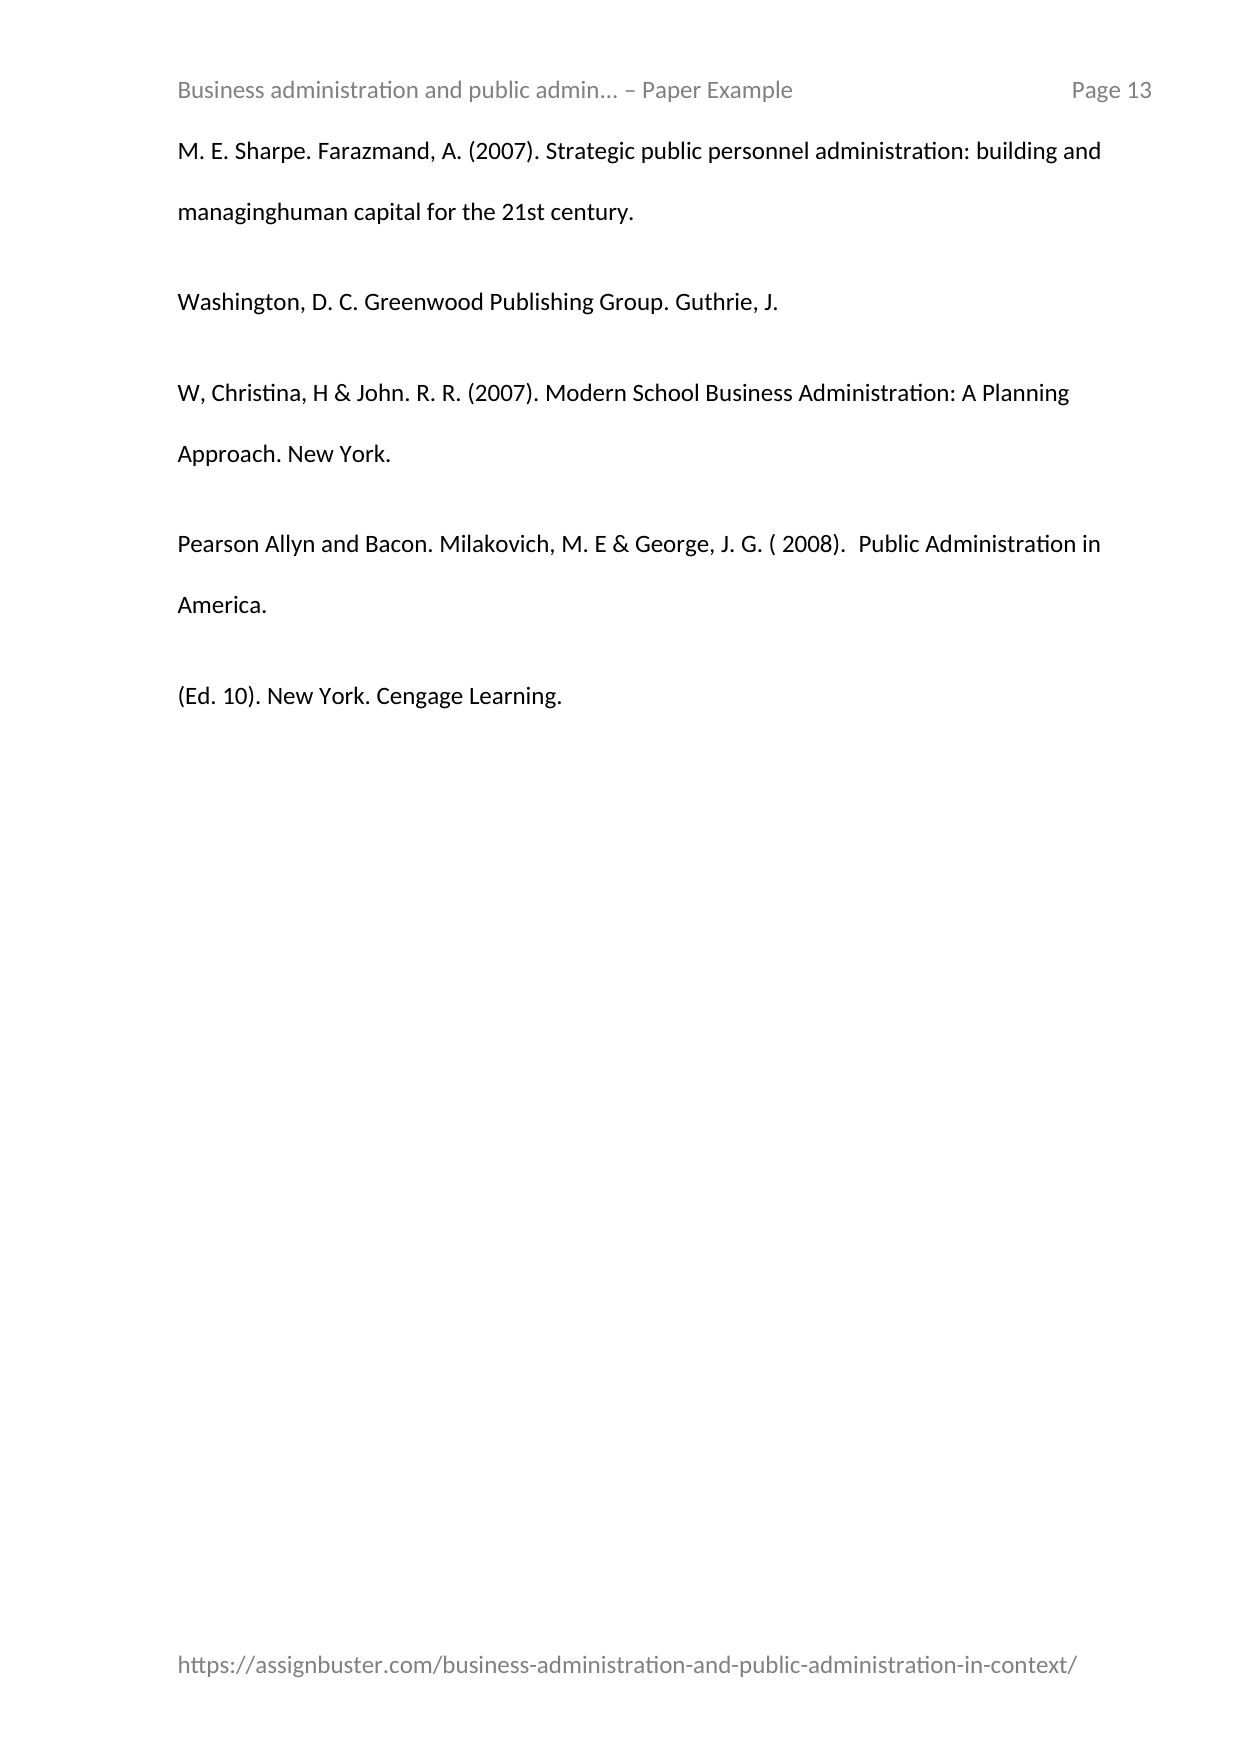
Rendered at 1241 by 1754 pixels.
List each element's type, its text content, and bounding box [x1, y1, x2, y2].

text Pearson Allyn and Bacon. Milakovich, M. E & George, J. G. ( 2008). Public Administration in America. [177, 528, 1152, 620]
text (Ed. 10). New York. Cengage Learning. [177, 680, 1152, 711]
text Washington, D. C. Greenwood Publishing Group. Guthrie, J. [177, 286, 1152, 317]
text W, Christina, H & John. R. R. (2007). Modern School Business Administration: A Planning Approach. New York. [177, 377, 1152, 468]
text M. E. Sharpe. Farazmand, A. (2007). Strategic public personnel administration: building and managinghuman capital for the 21st century. [177, 135, 1152, 226]
